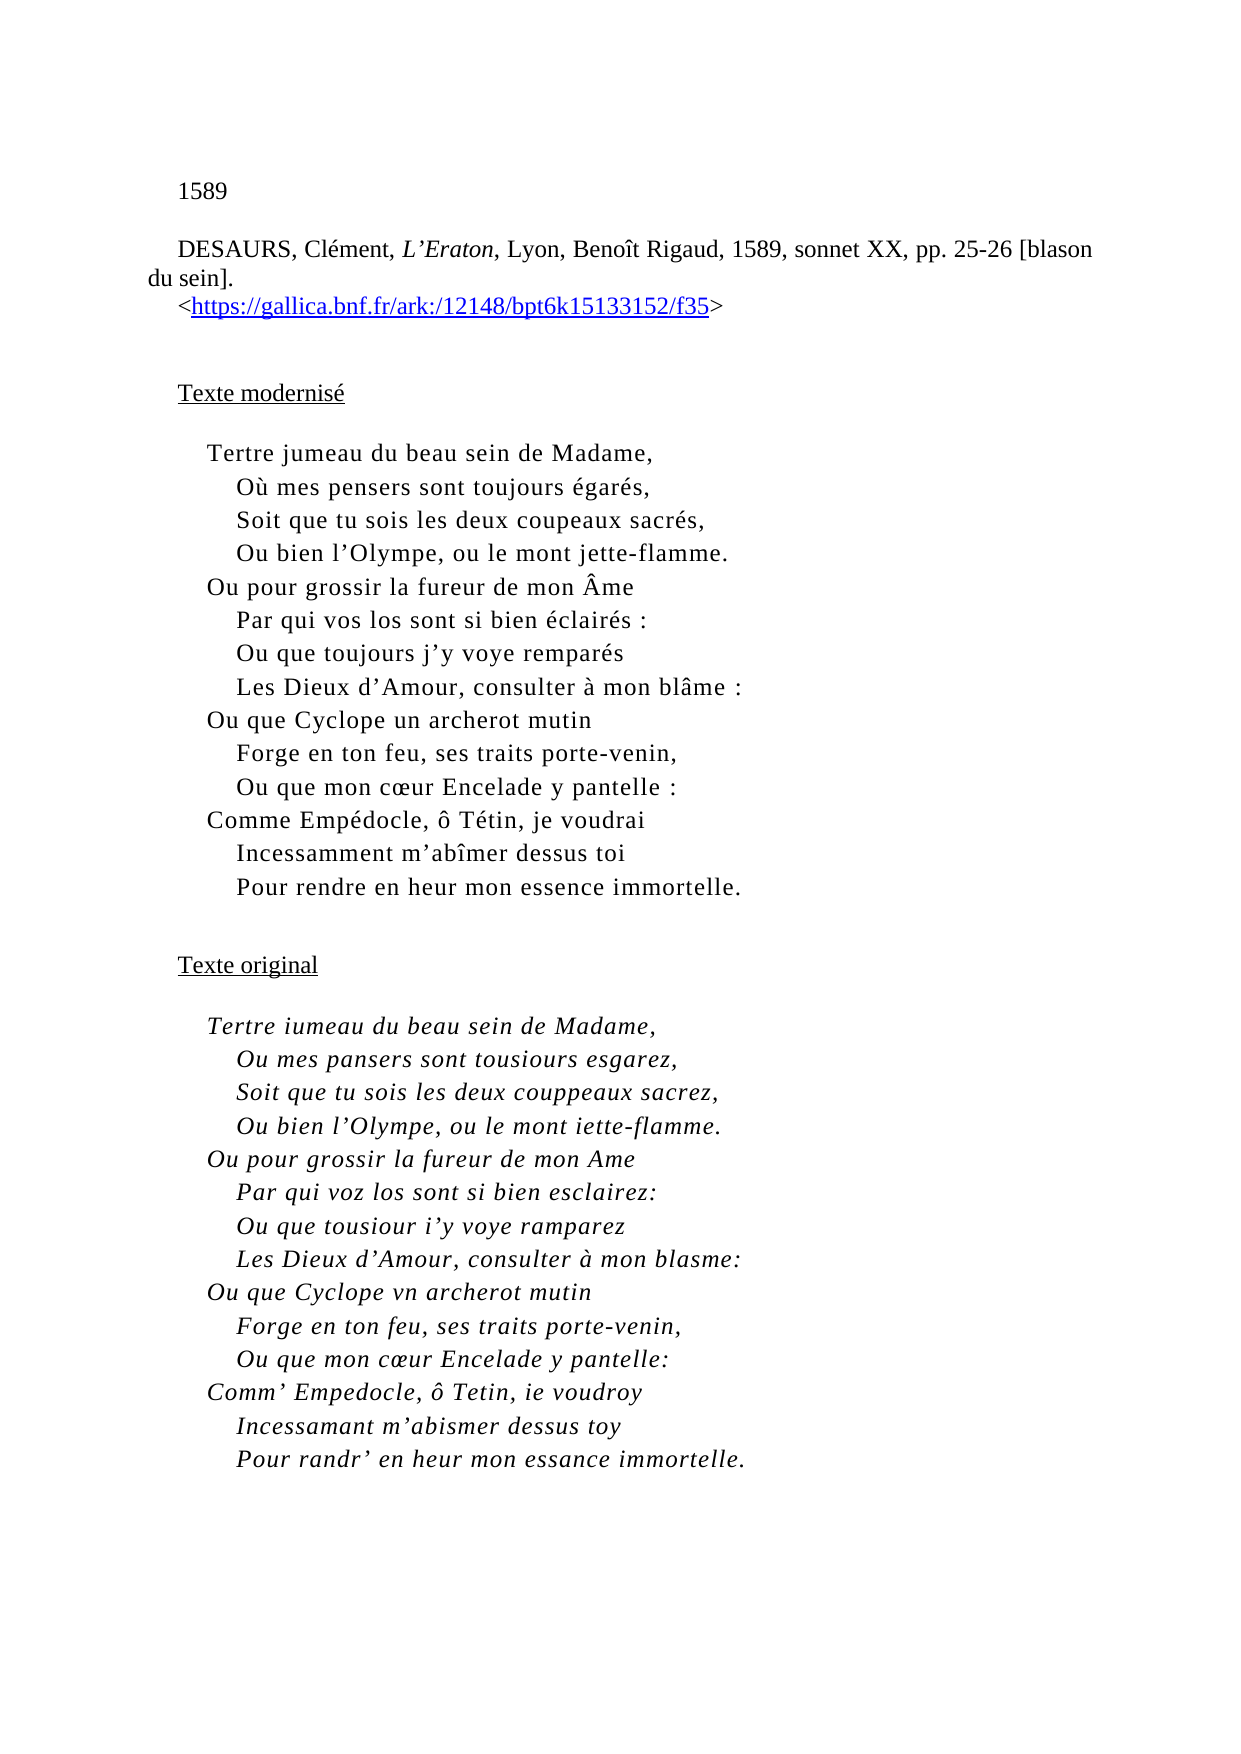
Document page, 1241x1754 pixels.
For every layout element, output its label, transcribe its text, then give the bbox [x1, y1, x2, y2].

text Ou bien l’Olympe, ou le mont jette-flamme. [236, 535, 1093, 568]
text Texte original [148, 950, 1093, 979]
text Ou que toujours j’y voye remparés [236, 635, 1093, 668]
text Ou que mon cœur Encelade y pantelle: [236, 1341, 1093, 1374]
text Incessamant m’abismer dessus toy [236, 1407, 1093, 1441]
text Ou que mon cœur Encelade y pantelle : [236, 768, 1093, 802]
text Comm’ Empedocle, ô Tetin, ie voudroy [207, 1374, 1093, 1407]
text Ou pour grossir la fureur de mon Âme [207, 568, 1093, 602]
text Les Dieux d’Amour, consulter à mon blâme : [236, 668, 1093, 702]
text Où mes pensers sont toujours égarés, [236, 468, 1093, 502]
text Par qui voz los sont si bien esclairez: [236, 1174, 1093, 1207]
text Ou que tousiour i’y voye ramparez [236, 1207, 1093, 1241]
text <https://gallica.bnf.fr/ark:/12148/bpt6k15133152/f35> [148, 291, 1093, 320]
text Soit que tu sois les deux coupeaux sacrés, [236, 502, 1093, 535]
text Par qui vos los sont si bien éclairés : [236, 602, 1093, 635]
text Pour randr’ en heur mon essance immortelle. [236, 1441, 1093, 1474]
text Ou que Cyclope vn archerot mutin [207, 1274, 1093, 1307]
text DESAURS, Clément, L’Eraton, Lyon, Benoît Rigaud, 1589, sonnet XX, pp. 25-26 [blason du sein]. [148, 234, 1093, 291]
text Forge en ton feu, ses traits porte-venin, [236, 1307, 1093, 1341]
text Pour rendre en heur mon essence immortelle. [236, 868, 1093, 902]
text Soit que tu sois les deux couppeaux sacrez, [236, 1074, 1093, 1107]
text 1589 [148, 176, 1093, 205]
text Comme Empédocle, ô Tétin, je voudrai [207, 802, 1093, 835]
text Les Dieux d’Amour, consulter à mon blasme: [236, 1241, 1093, 1274]
text Tertre jumeau du beau sein de Madame, [207, 435, 1093, 468]
text Ou bien l’Olympe, ou le mont iette-flamme. [236, 1107, 1093, 1141]
text Ou mes pansers sont tousiours esgarez, [236, 1041, 1093, 1074]
text Forge en ton feu, ses traits porte-venin, [236, 735, 1093, 768]
text Ou pour grossir la fureur de mon Ame [207, 1141, 1093, 1174]
text Texte modernisé [148, 378, 1093, 406]
text Ou que Cyclope un archerot mutin [207, 702, 1093, 735]
text Incessamment m’abîmer dessus toi [236, 835, 1093, 868]
text Tertre iumeau du beau sein de Madame, [207, 1007, 1093, 1041]
